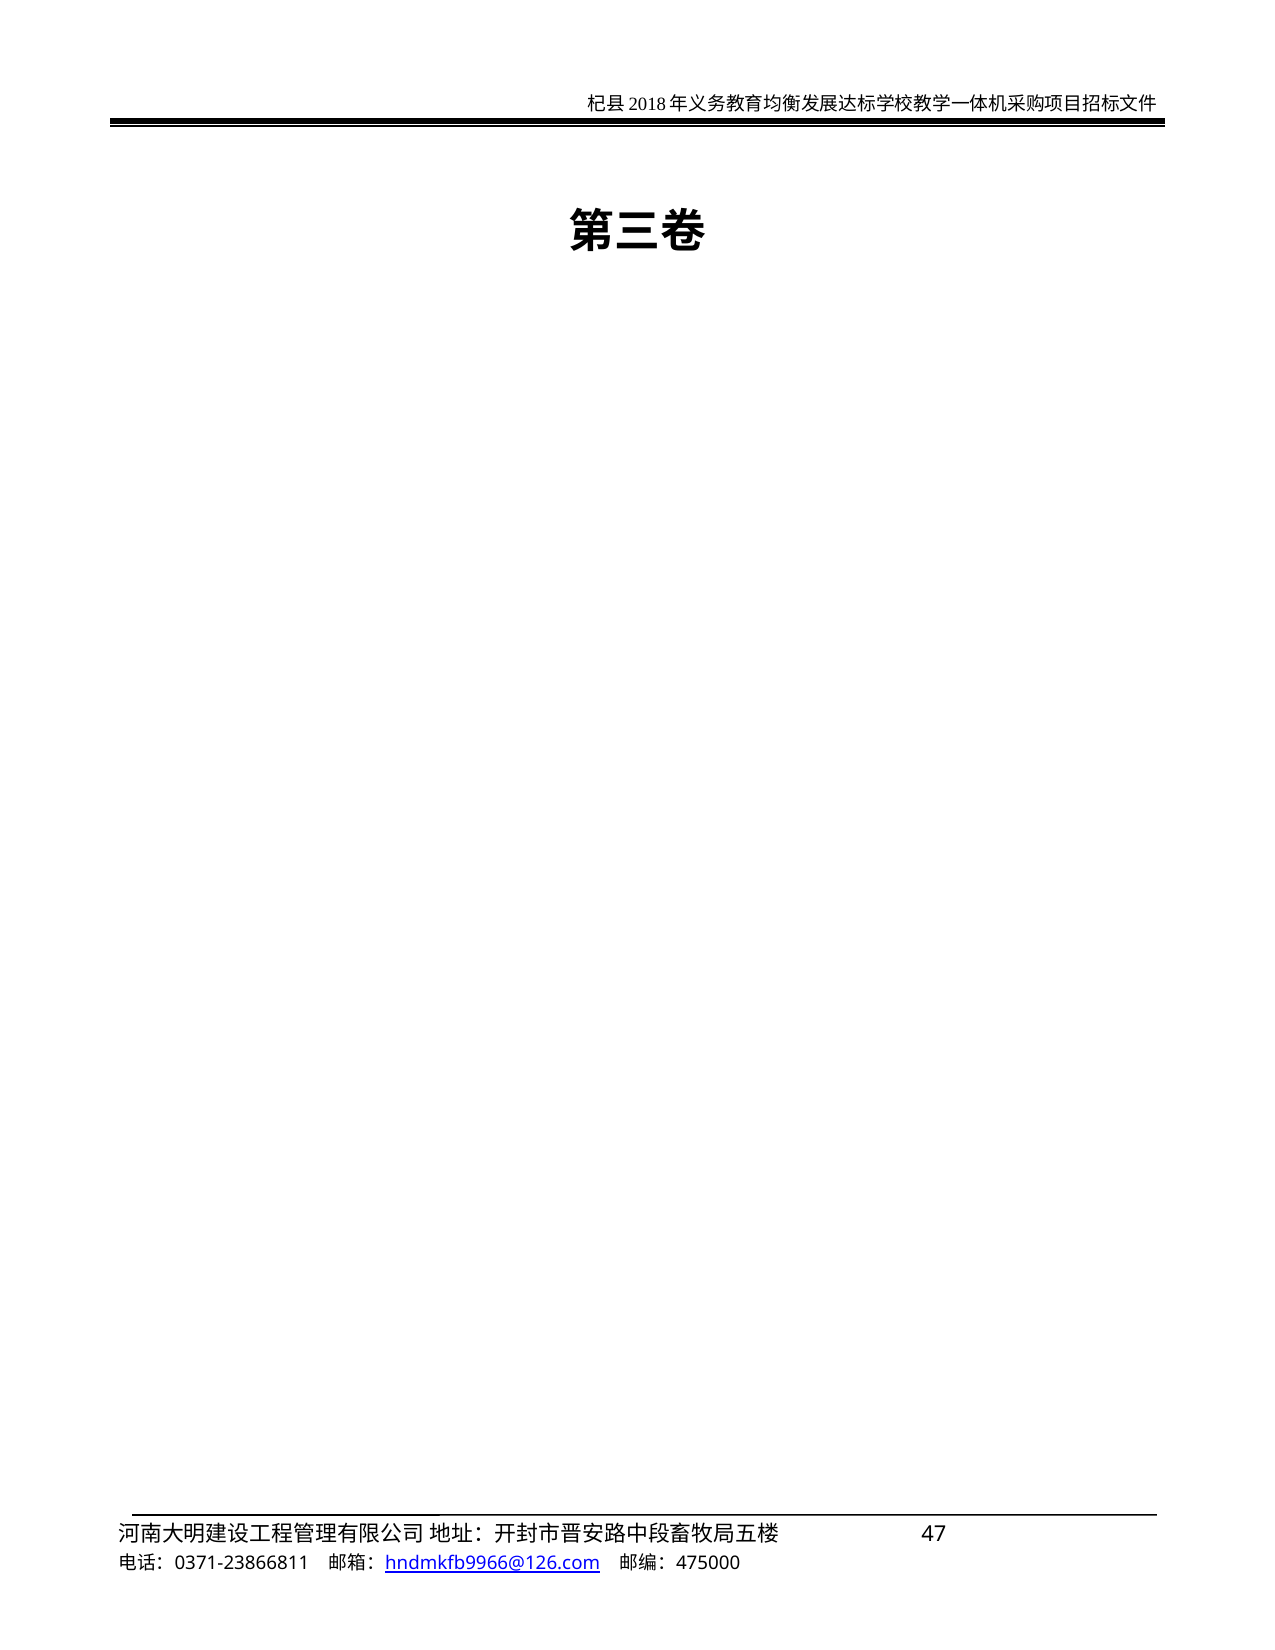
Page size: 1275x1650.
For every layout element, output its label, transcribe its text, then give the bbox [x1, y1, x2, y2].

subtitle 第三卷 [118, 195, 1157, 261]
